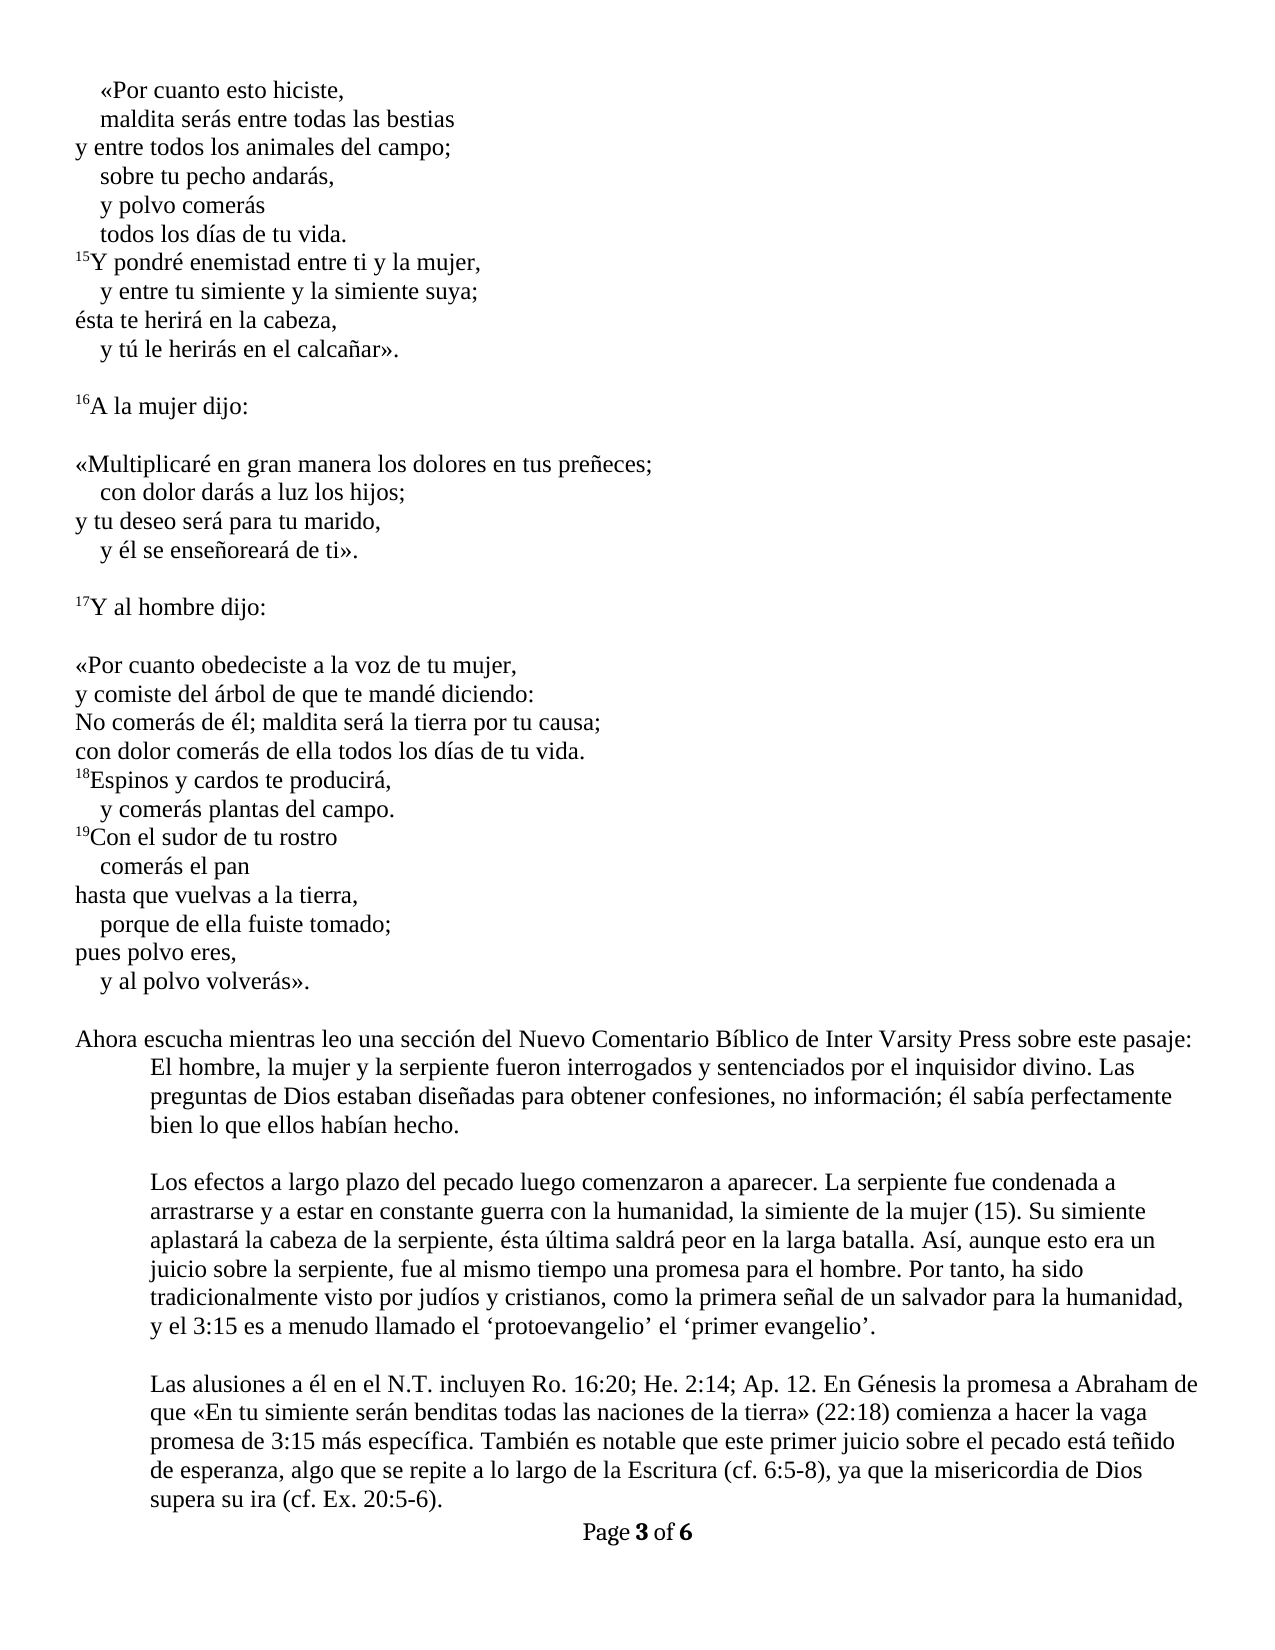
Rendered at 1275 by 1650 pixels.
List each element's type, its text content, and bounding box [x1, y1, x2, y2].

text 18Espinos y cardos te producirá, [75, 765, 1200, 794]
text El hombre, la mujer y la serpiente fueron interrogados y sentenciados por el inquisidor divino. Las preguntas de Dios estaban diseñadas para obtener confesiones, no información; él sabía perfectamente bien lo que ellos habían hecho. [150, 1052, 1200, 1139]
text No comerás de él; maldita será la tierra por tu causa; [75, 707, 1200, 736]
text maldita serás entre todas las bestias [75, 104, 1200, 132]
text con dolor darás a luz los hijos; [75, 477, 1200, 506]
text «Por cuanto esto hiciste, [75, 75, 1200, 104]
text y entre todos los animales del campo; [75, 132, 1200, 161]
text y él se enseñoreará de ti». [75, 535, 1200, 564]
text «Por cuanto obedeciste a la voz de tu mujer, [75, 650, 1200, 679]
text pues polvo eres, [75, 937, 1200, 966]
text Las alusiones a él en el N.T. incluyen Ro. 16:20; He. 2:14; Ap. 12. En Génesis la promesa a Abraham de que «En tu simiente serán benditas todas las naciones de la tierra» (22:18) comienza a hacer la vaga promesa de 3:15 más específica. También es notable que este primer juicio sobre el pecado está teñido de esperanza, algo que se repite a lo largo de la Escritura (cf. 6:5-8), ya que la misericordia de Dios supera su ira (cf. Ex. 20:5-6). [150, 1369, 1200, 1512]
text 17Y al hombre dijo: [75, 592, 1200, 621]
text 15Y pondré enemistad entre ti y la mujer, [75, 247, 1200, 276]
text y entre tu simiente y la simiente suya; [75, 276, 1200, 305]
text «Multiplicaré en gran manera los dolores en tus preñeces; [75, 449, 1200, 477]
text y tu deseo será para tu marido, [75, 506, 1200, 535]
text con dolor comerás de ella todos los días de tu vida. [75, 736, 1200, 765]
text 16A la mujer dijo: [75, 391, 1200, 420]
text y al polvo volverás». [75, 966, 1200, 995]
text todos los días de tu vida. [75, 219, 1200, 247]
text y polvo comerás [75, 190, 1200, 219]
text porque de ella fuiste tomado; [75, 909, 1200, 937]
text y tú le herirás en el calcañar». [75, 334, 1200, 362]
text comerás el pan [75, 851, 1200, 880]
text ésta te herirá en la cabeza, [75, 305, 1200, 334]
text Ahora escucha mientras leo una sección del Nuevo Comentario Bíblico de Inter Varsity Press sobre este pasaje: [75, 1024, 1200, 1052]
text hasta que vuelvas a la tierra, [75, 880, 1200, 909]
text sobre tu pecho andarás, [75, 161, 1200, 190]
text y comiste del árbol de que te mandé diciendo: [75, 679, 1200, 707]
text y comerás plantas del campo. [75, 794, 1200, 822]
text Los efectos a largo plazo del pecado luego comenzaron a aparecer. La serpiente fue condenada a arrastrarse y a estar en constante guerra con la humanidad, la simiente de la mujer (15). Su simiente aplastará la cabeza de la serpiente, ésta última saldrá peor en la larga batalla. Así, aunque esto era un juicio sobre la serpiente, fue al mismo tiempo una promesa para el hombre. Por tanto, ha sido tradicionalmente visto por judíos y cristianos, como la primera señal de un salvador para la humanidad, y el 3:15 es a menudo llamado el ‘protoevangelio’ el ‘primer evangelio’. [150, 1167, 1200, 1340]
text 19Con el sudor de tu rostro [75, 822, 1200, 851]
